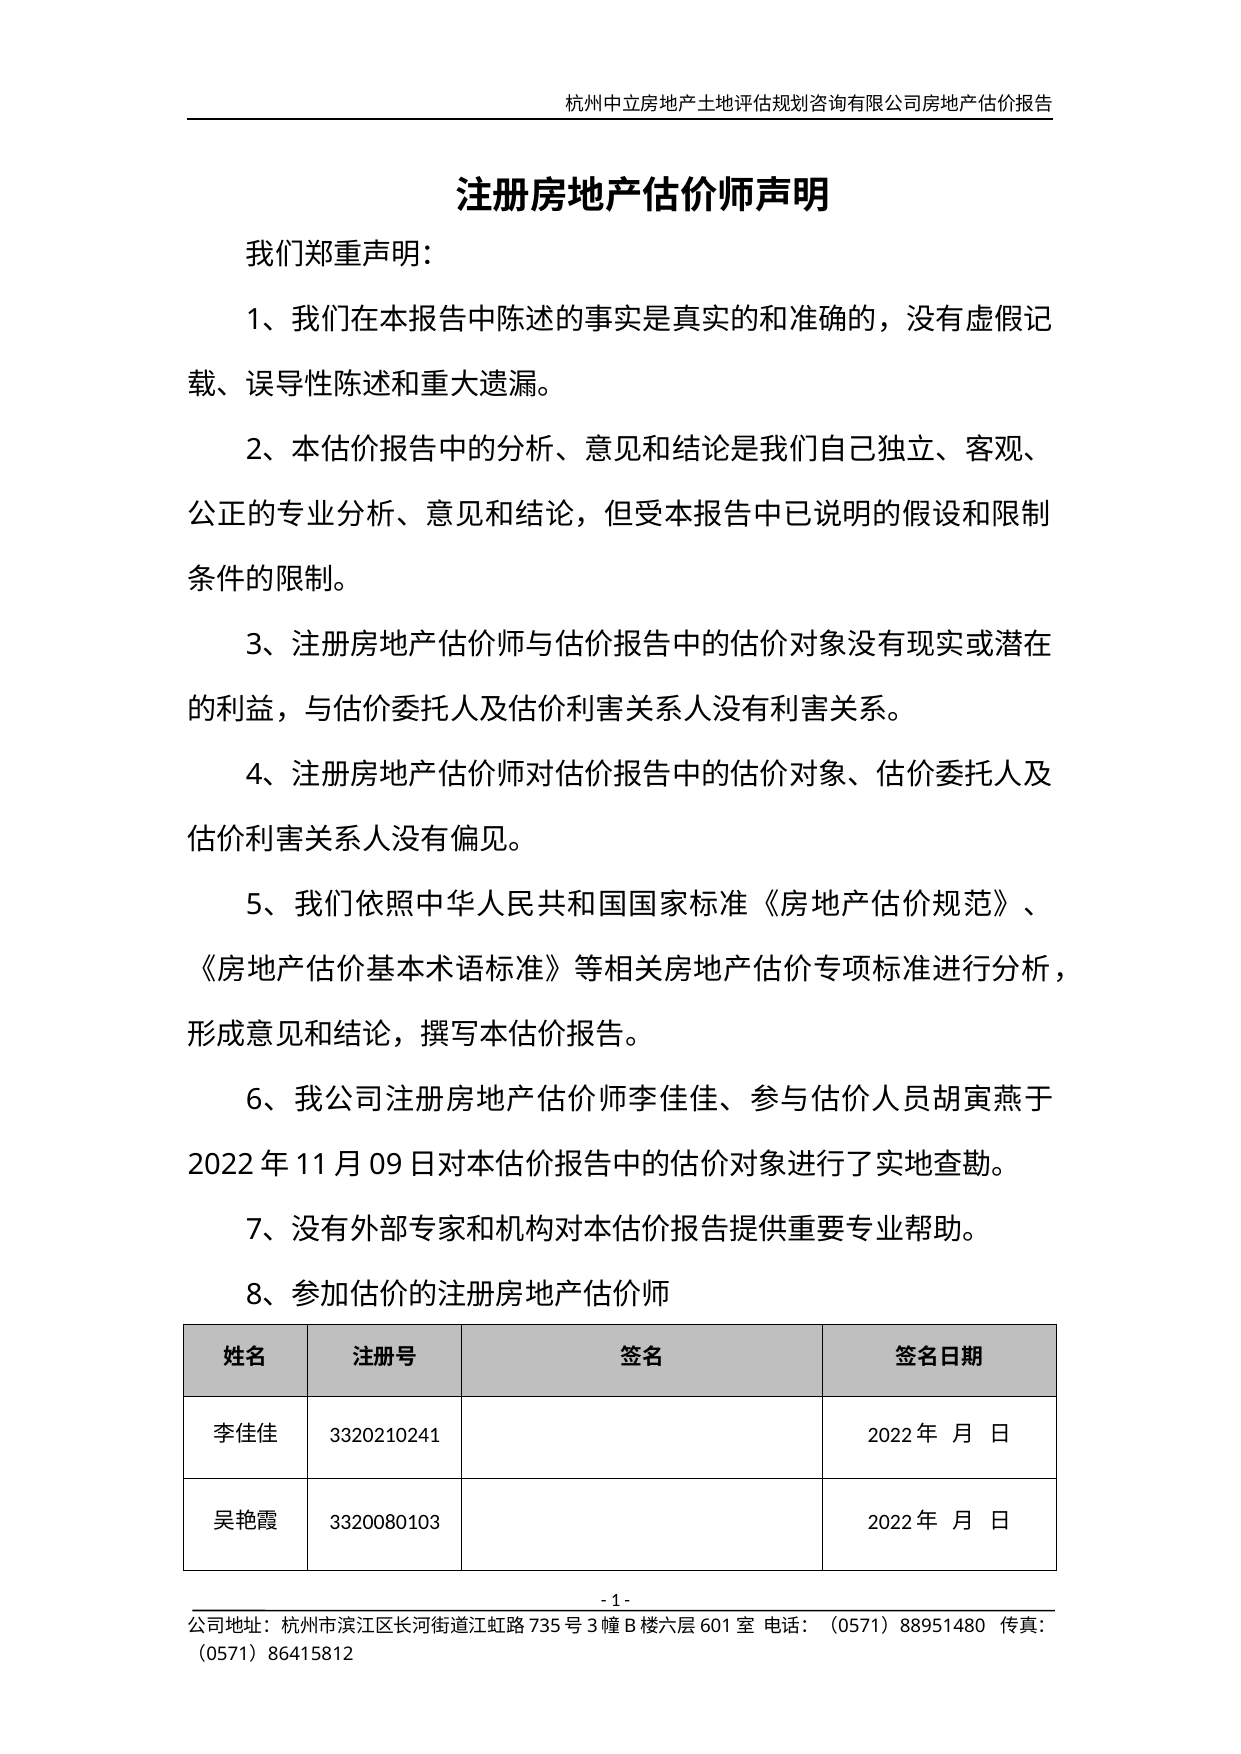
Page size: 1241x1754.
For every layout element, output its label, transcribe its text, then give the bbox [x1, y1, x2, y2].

table_cell 吴艳霞 [184, 1479, 307, 1570]
text 注册房地产估价师声明 [187, 154, 1065, 219]
table_cell 2022年 月 日 [823, 1479, 1056, 1570]
text 1、我们在本报告中陈述的事实是真实的和准确的，没有虚假记载、误导性陈述和重大遗漏。 [187, 284, 1053, 414]
table_cell [462, 1479, 822, 1570]
table_cell [462, 1397, 822, 1478]
text 8、参加估价的注册房地产估价师 [187, 1259, 1053, 1324]
table_header 签名 [462, 1325, 822, 1396]
table_cell 3320080103 [308, 1479, 461, 1570]
text 7、没有外部专家和机构对本估价报告提供重要专业帮助。 [187, 1194, 1053, 1259]
table_cell 2022年 月 日 [823, 1397, 1056, 1478]
table_header 签名日期 [823, 1325, 1056, 1396]
table_cell 3320210241 [308, 1397, 461, 1478]
text 2、本估价报告中的分析、意见和结论是我们自己独立、客观、公正的专业分析、意见和结论，但受本报告中已说明的假设和限制条件的限制。 [187, 414, 1053, 609]
table_header 注册号 [308, 1325, 461, 1396]
text 5、我们依照中华人民共和国国家标准《房地产估价规范》、《房地产估价基本术语标准》等相关房地产估价专项标准进行分析，形成意见和结论，撰写本估价报告。 [187, 869, 1053, 1064]
text 4、注册房地产估价师对估价报告中的估价对象、估价委托人及估价利害关系人没有偏见。 [187, 739, 1053, 869]
table_cell 李佳佳 [184, 1397, 307, 1478]
table_header 姓名 [184, 1325, 307, 1396]
text 3、注册房地产估价师与估价报告中的估价对象没有现实或潜在的利益，与估价委托人及估价利害关系人没有利害关系。 [187, 609, 1053, 739]
text 我们郑重声明： [187, 219, 1053, 284]
text 6、我公司注册房地产估价师李佳佳、参与估价人员胡寅燕于2022年11月09日对本估价报告中的估价对象进行了实地查勘。 [187, 1064, 1053, 1194]
